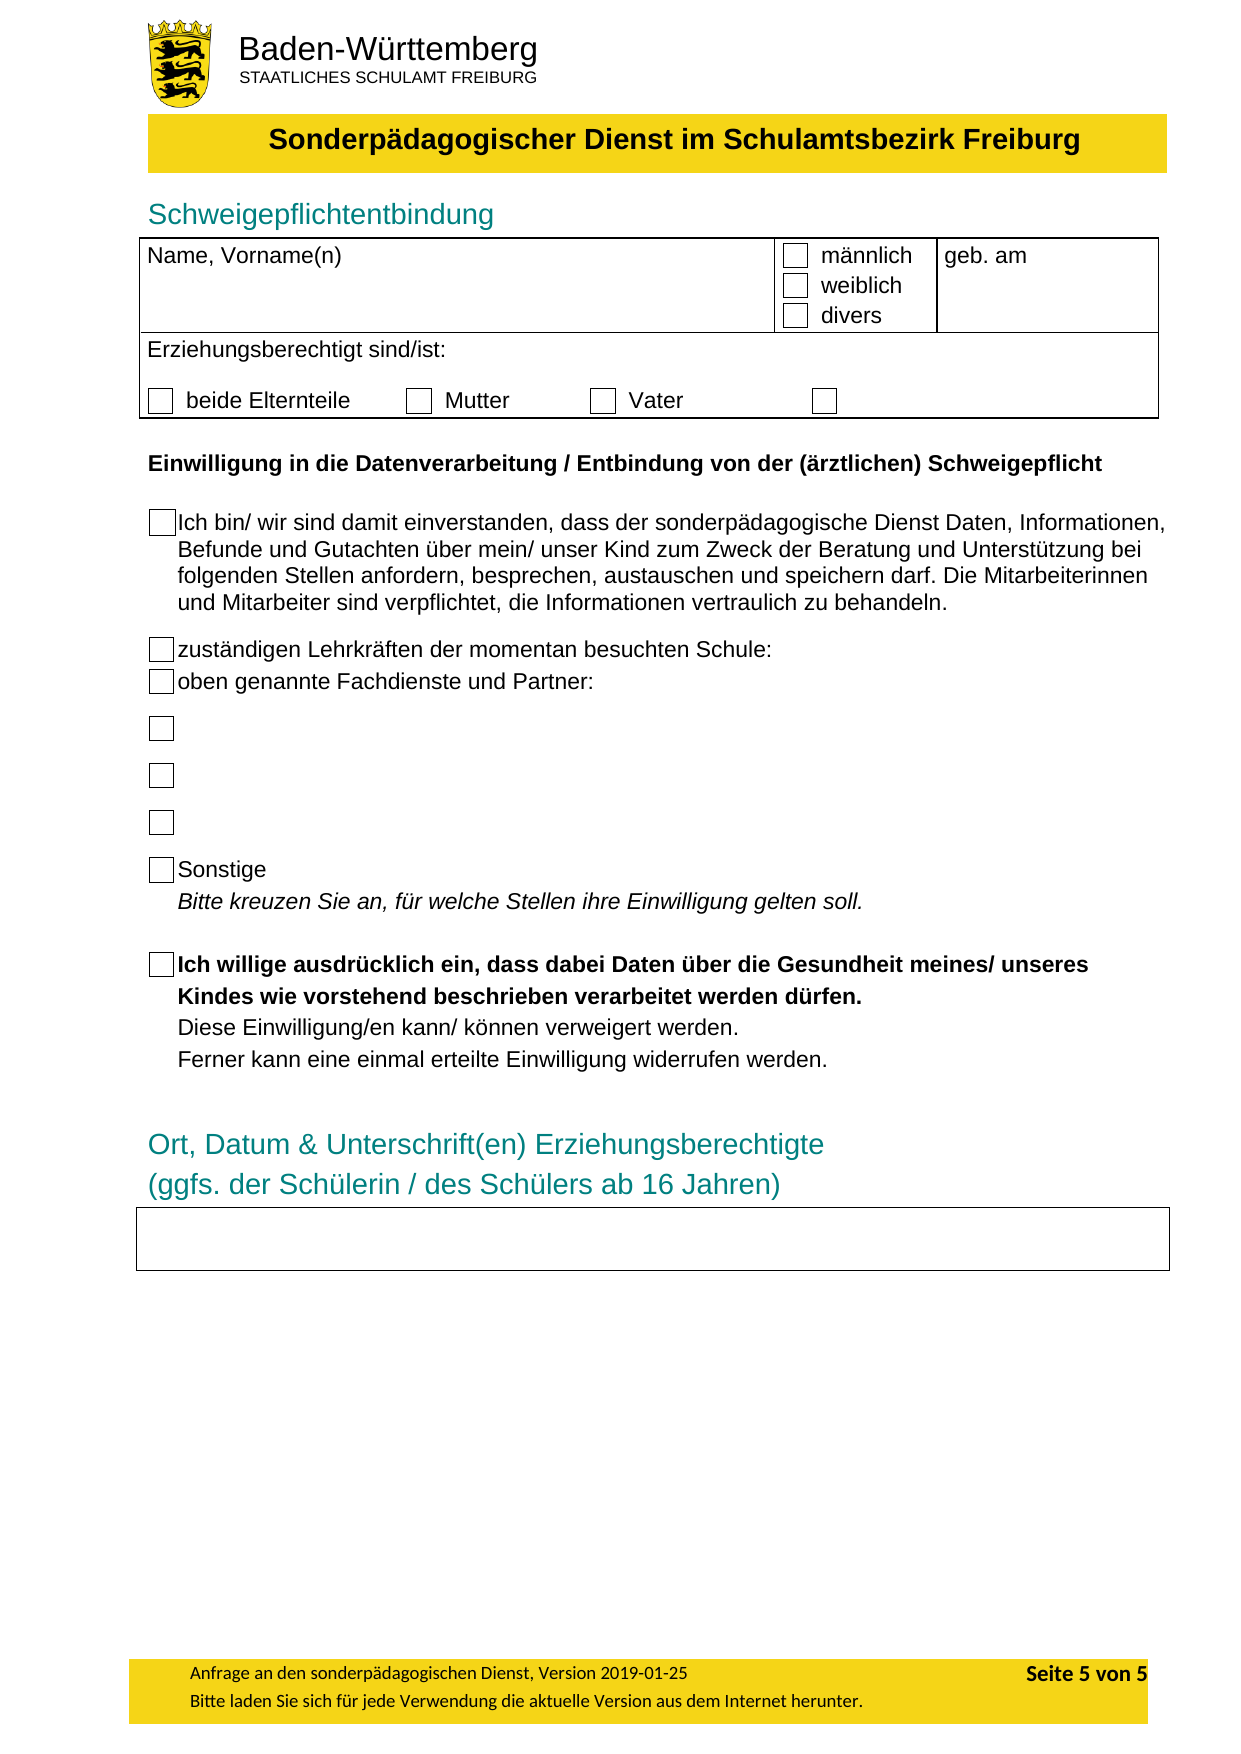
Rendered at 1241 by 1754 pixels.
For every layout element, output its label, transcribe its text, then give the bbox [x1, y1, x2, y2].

table_cell Erziehungsberechtigt sind/ist: beide Elternteile Mutter Vater [140, 333, 1158, 417]
text zuständigen Lehrkräften der momentan besuchten Schule: [148, 636, 1167, 662]
text Ich bin/ wir sind damit einverstanden, dass der sonderpädagogische Dienst Daten, Informationen, Befunde und Gutachten über mein/ unser Kind zum Zweck der Beratung und Unterstützung bei folgenden Stellen anfordern, besprechen, austauschen und speichern darf. Die Mitarbeiterinnen und Mitarbeiter sind verpflichtet, die Informationen vertraulich zu behandeln. [148, 508, 1167, 615]
text Sonstige Bitte kreuzen Sie an, für welche Stellen ihre Einwilligung gelten soll. [148, 856, 1167, 914]
text Ich willige ausdrücklich ein, dass dabei Daten über die Gesundheit meines/ unseres Kindes wie vorstehend beschrieben verarbeitet werden dürfen. Diese Einwilligung/en kann/ können verweigert werden. Ferner kann eine einmal erteilte Einwilligung widerrufen werden. [148, 951, 1167, 1072]
text oben genannte Fachdienste und Partner: [148, 668, 1167, 694]
table_header Name, Vorname(n) [140, 239, 774, 332]
table_header männlich weiblich divers [775, 239, 936, 332]
table_header geb. am [938, 239, 1158, 332]
subtitle Ort, Datum & Unterschrift(en) Erziehungsberechtigte (ggfs. der Schülerin / des Schülers ab 16 Jahren) [148, 1127, 1167, 1201]
picture [147, 18, 212, 108]
text Einwilligung in die Datenverarbeitung / Entbindung von der (ärztlichen) Schweigepflicht [148, 450, 1167, 477]
subtitle Schweigepflichtentbindung [148, 197, 1167, 231]
table_header [137, 1208, 1169, 1270]
